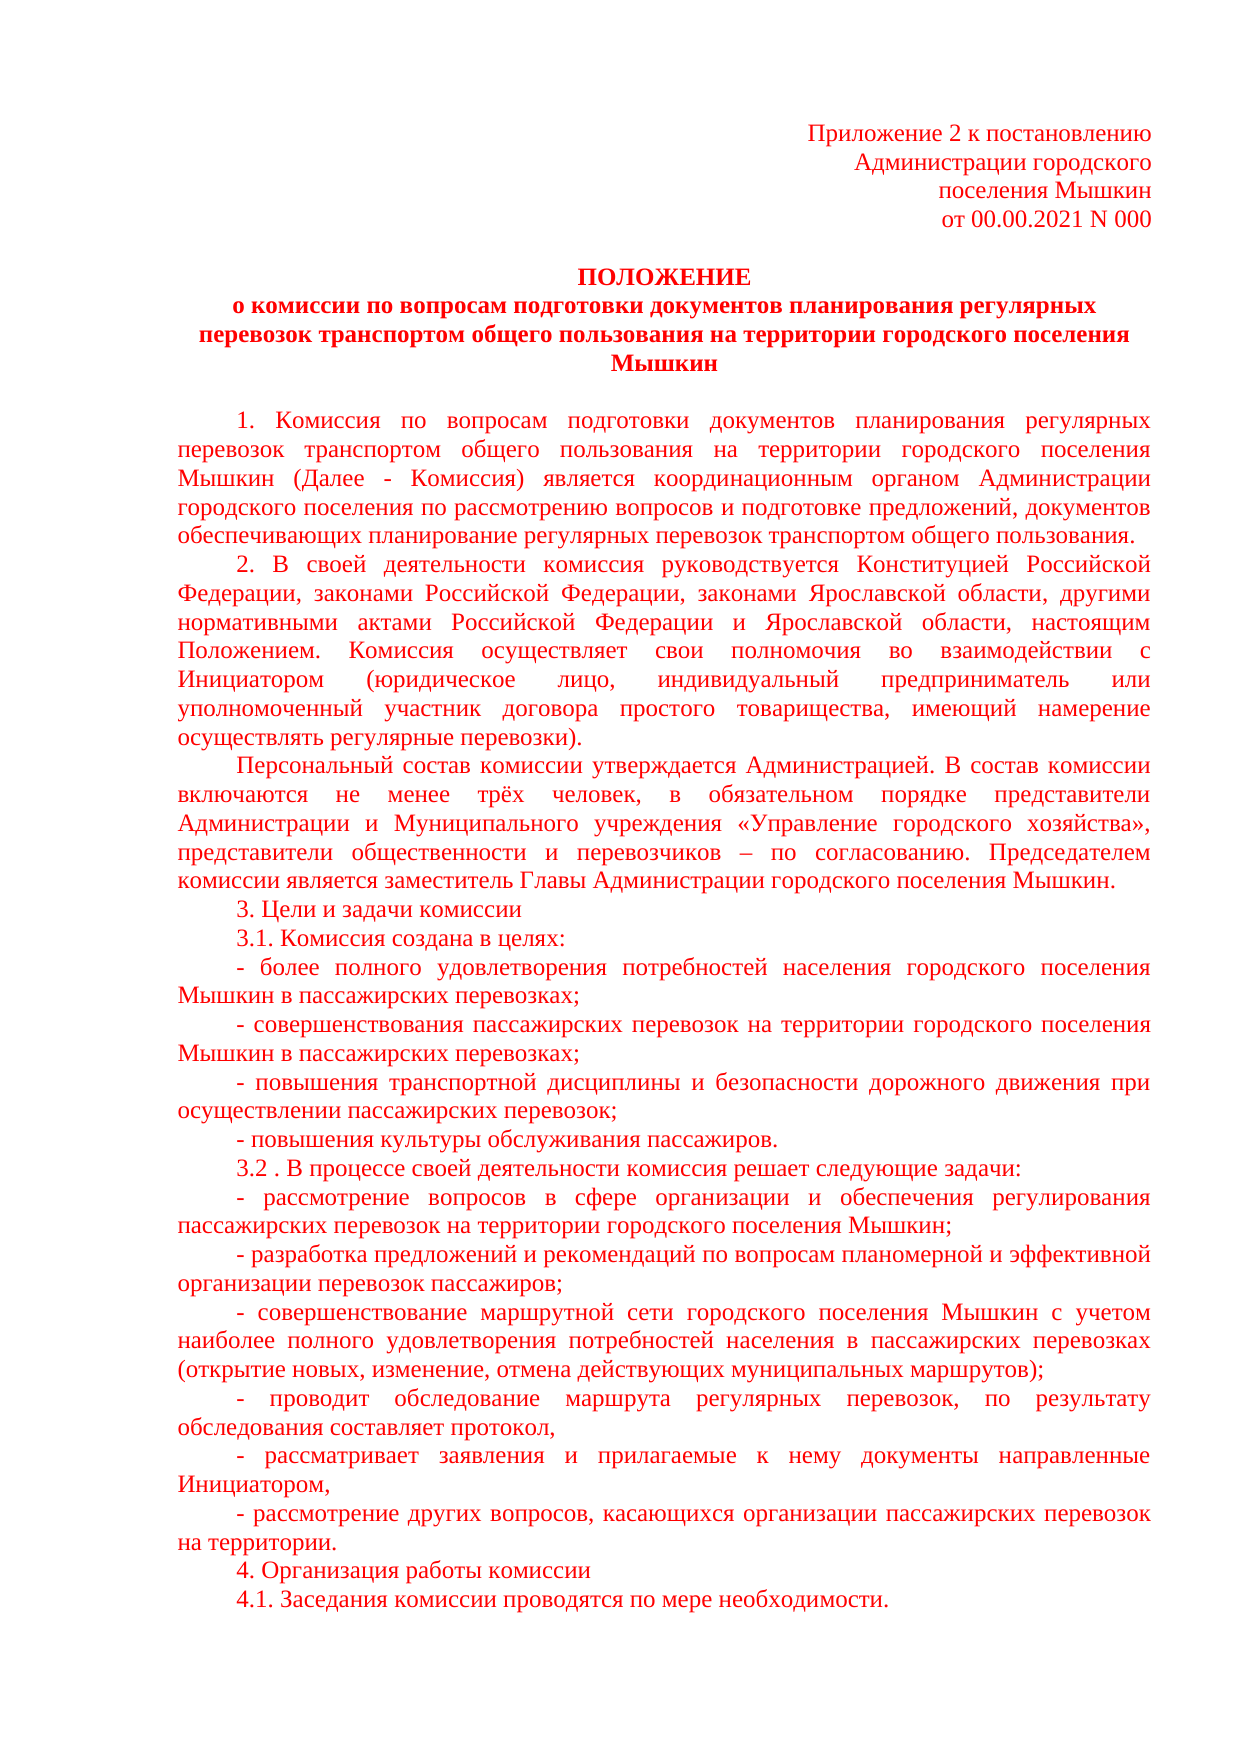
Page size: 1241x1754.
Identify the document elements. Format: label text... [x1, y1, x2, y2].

text - разработка предложений и рекомендаций по вопросам планомерной и эффективной организации перевозок пассажиров; [177, 1239, 1152, 1297]
text о комиссии по вопросам подготовки документов планирования регулярных перевозок транспортом общего пользования на территории городского поселения Мышкин [177, 291, 1152, 377]
text 4. Организация работы комиссии [177, 1556, 1152, 1584]
text 4.1. Заседания комиссии проводятся по мере необходимости. [177, 1584, 1152, 1613]
text Администрации городского [177, 147, 1152, 176]
text - рассматривает заявления и прилагаемые к нему документы направленные Инициатором, [177, 1441, 1152, 1498]
text - рассмотрение других вопросов, касающихся организации пассажирских перевозок на территории. [177, 1498, 1152, 1556]
text 3.1. Комиссия создана в целях: [177, 923, 1152, 952]
text - совершенствования пассажирских перевозок на территории городского поселения Мышкин в пассажирских перевозках; [177, 1009, 1152, 1067]
text поселения Мышкин [177, 176, 1152, 204]
text - повышения культуры обслуживания пассажиров. [177, 1124, 1152, 1153]
text - рассмотрение вопросов в сфере организации и обеспечения регулирования пассажирских перевозок на территории городского поселения Мышкин; [177, 1182, 1152, 1239]
text от 00.00.2021 N 000 [177, 204, 1152, 233]
text - повышения транспортной дисциплины и безопасности дорожного движения при осуществлении пассажирских перевозок; [177, 1067, 1152, 1124]
text - проводит обследование маршрута регулярных перевозок, по результату обследования составляет протокол, [177, 1383, 1152, 1441]
text Приложение 2 к постановлению [177, 118, 1152, 147]
text 2. В своей деятельности комиссия руководствуется Конституцией Российской Федерации, законами Российской Федерации, законами Ярославской области, другими нормативными актами Российской Федерации и Ярославской области, настоящим Положением. Комиссия осуществляет свои полномочия во взаимодействии с Инициатором (юридическое лицо, индивидуальный предприниматель или уполномоченный участник договора простого товарищества, имеющий намерение осуществлять регулярные перевозки). [177, 549, 1152, 751]
text - совершенствование маршрутной сети городского поселения Мышкин с учетом наиболее полного удовлетворения потребностей населения в пассажирских перевозках (открытие новых, изменение, отмена действующих муниципальных маршрутов); [177, 1297, 1152, 1383]
text ПОЛОЖЕНИЕ [177, 262, 1152, 291]
text 3.2 . В процессе своей деятельности комиссия решает следующие задачи: [177, 1153, 1152, 1182]
text - более полного удовлетворения потребностей населения городского поселения Мышкин в пассажирских перевозках; [177, 952, 1152, 1009]
text 1. Комиссия по вопросам подготовки документов планирования регулярных перевозок транспортом общего пользования на территории городского поселения Мышкин (Далее - Комиссия) является координационным органом Администрации городского поселения по рассмотрению вопросов и подготовке предложений, документов обеспечивающих планирование регулярных перевозок транспортом общего пользования. [177, 406, 1152, 549]
text Персональный состав комиссии утверждается Администрацией. В состав комиссии включаются не менее трёх человек, в обязательном порядке представители Администрации и Муниципального учреждения «Управление городского хозяйства», представители общественности и перевозчиков – по согласованию. Председателем комиссии является заместитель Главы Администрации городского поселения Мышкин. [177, 751, 1152, 894]
text 3. Цели и задачи комиссии [177, 894, 1152, 923]
